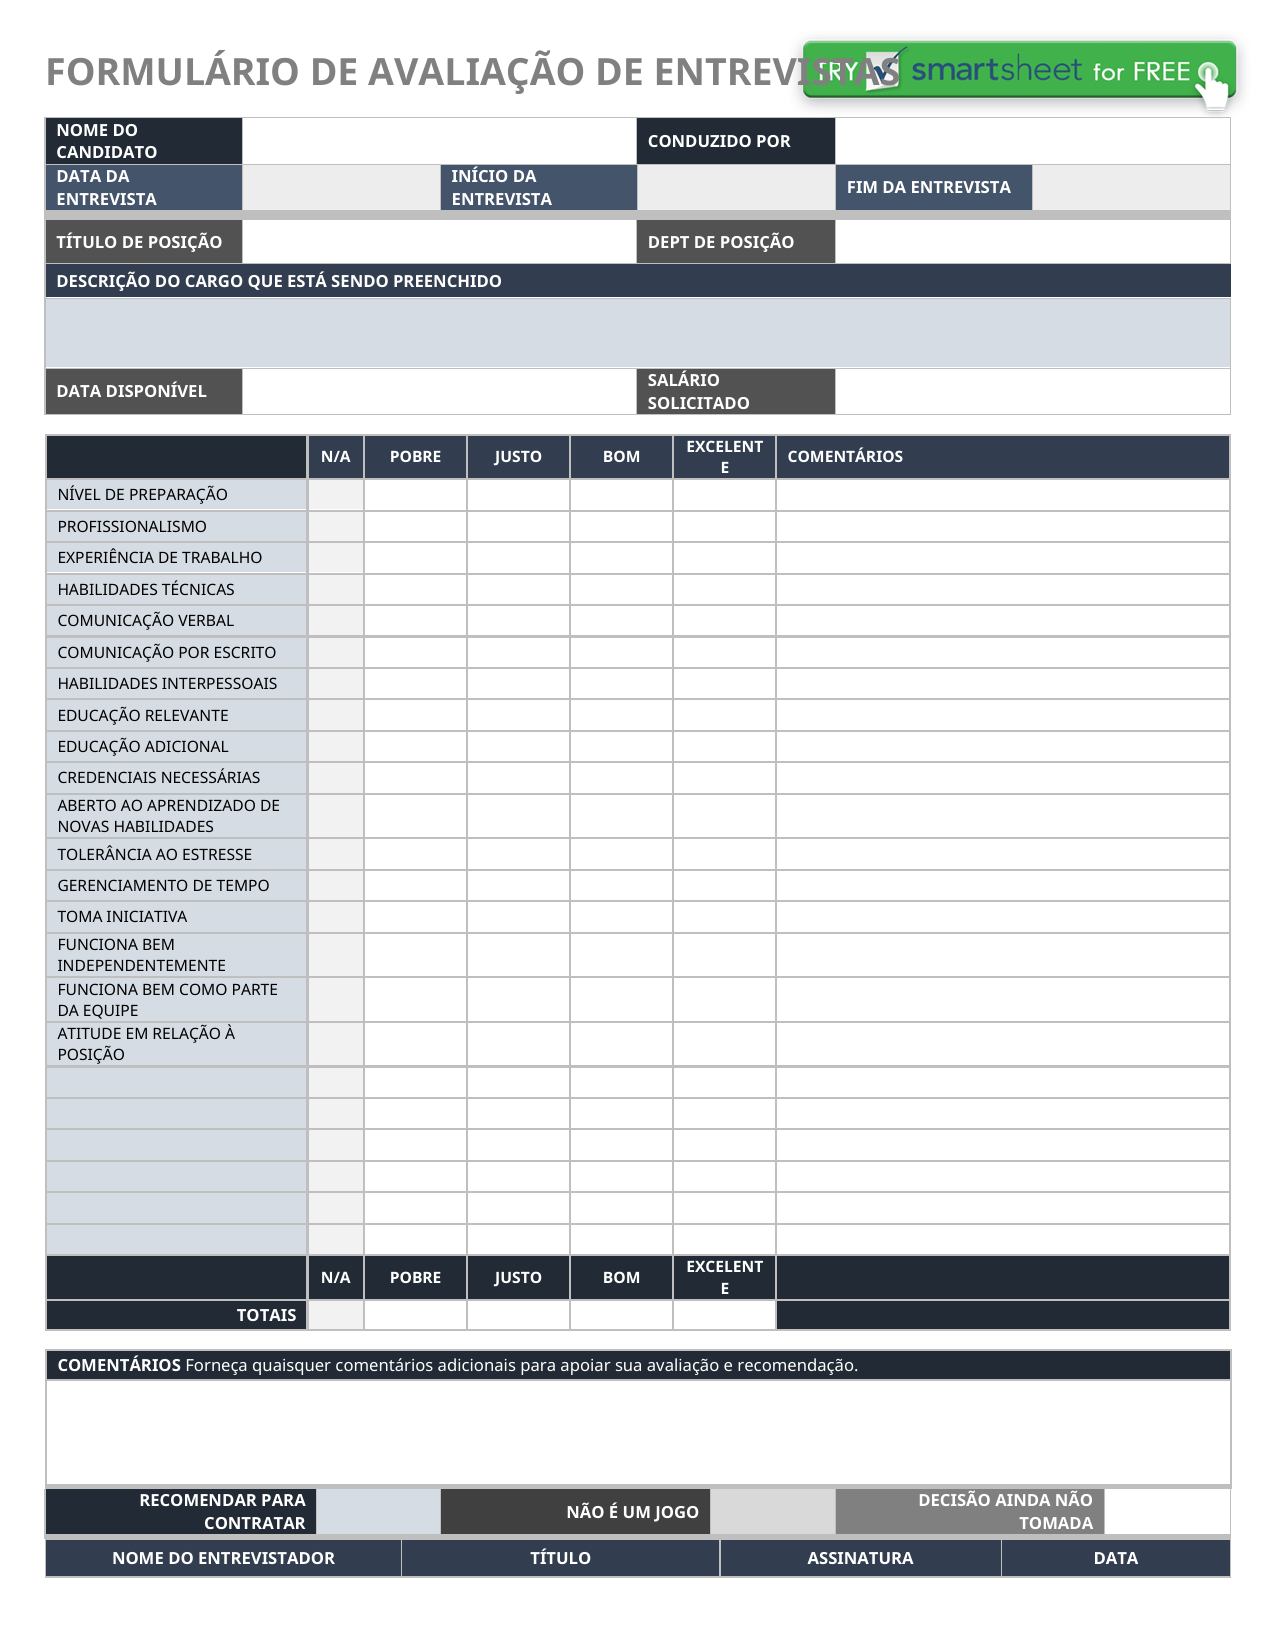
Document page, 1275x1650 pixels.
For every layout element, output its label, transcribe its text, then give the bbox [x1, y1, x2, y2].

table_cell [468, 1301, 569, 1329]
table_cell [365, 1162, 466, 1191]
table_header NÃO É UM JOGO [441, 1489, 710, 1534]
table_cell [777, 480, 1229, 509]
table_cell [468, 1162, 569, 1191]
table_cell [365, 839, 466, 869]
table_header TÍTULO [402, 1540, 719, 1576]
table_cell [571, 1068, 672, 1097]
table_cell [365, 700, 466, 730]
table_cell [47, 1256, 306, 1299]
table_cell [777, 795, 1229, 837]
table_cell [365, 1099, 466, 1128]
table_cell [1033, 165, 1230, 210]
table_header ASSINATURA [721, 1540, 1001, 1576]
table_cell [309, 795, 363, 837]
table_header NOME DO ENTREVISTADOR [46, 1540, 401, 1576]
table_cell [47, 1193, 306, 1223]
table_cell [571, 934, 672, 976]
table_cell [47, 1162, 306, 1191]
table_cell [47, 1130, 306, 1160]
table_cell [674, 669, 775, 698]
table_cell FUNCIONA BEM COMO PARTE DA EQUIPE [47, 978, 306, 1021]
table_cell [47, 1099, 306, 1128]
table_header RECOMENDAR PARA CONTRATAR [46, 1489, 316, 1534]
table_cell [468, 480, 569, 509]
table_cell [47, 1225, 306, 1254]
table_cell HABILIDADES INTERPESSOAIS [47, 669, 306, 698]
table_cell COMUNICAÇÃO VERBAL [47, 606, 306, 635]
table_cell [674, 1193, 775, 1223]
table_cell [309, 1301, 363, 1329]
table_cell [468, 1068, 569, 1097]
table_cell [777, 902, 1229, 932]
table_cell GERENCIAMENTO DE TEMPO [47, 871, 306, 900]
table_cell [777, 1068, 1229, 1097]
table_cell [468, 1130, 569, 1160]
table_cell [309, 480, 363, 509]
table_cell [674, 480, 775, 509]
table_cell [365, 669, 466, 698]
table_cell [309, 543, 363, 572]
table_cell [777, 1225, 1229, 1254]
table_cell [468, 1099, 569, 1128]
table_cell INÍCIO DA ENTREVISTA [441, 165, 637, 210]
table_cell [674, 700, 775, 730]
table_cell [243, 369, 636, 414]
table_cell [46, 212, 1231, 218]
table_cell [674, 732, 775, 761]
table_cell PROFISSIONALISMO [47, 512, 306, 541]
table_header [243, 118, 636, 164]
table_cell EXPERIÊNCIA DE TRABALHO [47, 543, 306, 572]
table_cell [571, 606, 672, 635]
table_cell [468, 1023, 569, 1065]
table_cell FUNCIONA BEM INDEPENDENTEMENTE [47, 934, 306, 976]
table_cell [309, 575, 363, 604]
table_cell [777, 978, 1229, 1021]
table_cell [777, 669, 1229, 698]
table_cell [309, 1162, 363, 1191]
table_cell ATITUDE EM RELAÇÃO À POSIÇÃO [47, 1023, 306, 1065]
table_cell DATA DA ENTREVISTA [46, 165, 242, 210]
table_cell [674, 638, 775, 667]
table_cell [674, 1130, 775, 1160]
table_header DATA [1002, 1540, 1230, 1576]
table_cell [365, 1301, 466, 1329]
table_cell [777, 606, 1229, 635]
table_cell [309, 839, 363, 869]
text FORMULÁRIO DE AVALIAÇÃO DE ENTREVISTAS [45, 45, 1230, 96]
table_cell [836, 369, 1230, 414]
table_cell [468, 763, 569, 793]
table_cell DEPT DE POSIÇÃO [637, 220, 835, 263]
table_cell [47, 1381, 1230, 1484]
table_cell [309, 871, 363, 900]
table_cell [309, 978, 363, 1021]
table_header [47, 436, 306, 478]
table_cell [309, 1099, 363, 1128]
table_cell [468, 575, 569, 604]
table_cell [365, 638, 466, 667]
table_cell [365, 1023, 466, 1065]
table_cell [777, 763, 1229, 793]
table_cell [468, 934, 569, 976]
table_cell [777, 1162, 1229, 1191]
table_cell [365, 1130, 466, 1160]
table_cell SALÁRIO SOLICITADO [637, 369, 835, 414]
table_cell HABILIDADES TÉCNICAS [47, 575, 306, 604]
table_header POBRE [365, 436, 466, 478]
table_cell [674, 1099, 775, 1128]
table_cell [674, 575, 775, 604]
table_cell [243, 220, 636, 263]
table_cell [571, 902, 672, 932]
table_cell [309, 512, 363, 541]
table_cell [365, 480, 466, 509]
table_header [1105, 1489, 1230, 1534]
table_cell [571, 732, 672, 761]
table_header COMENTÁRIOS [777, 436, 1229, 478]
table_cell EDUCAÇÃO ADICIONAL [47, 732, 306, 761]
table_cell [468, 795, 569, 837]
table_cell [674, 978, 775, 1021]
table_cell [468, 669, 569, 698]
table_cell NÍVEL DE PREPARAÇÃO [47, 480, 306, 509]
table_cell [674, 839, 775, 869]
table_cell [571, 795, 672, 837]
table_cell [468, 839, 569, 869]
table_cell [309, 1225, 363, 1254]
table_cell [674, 543, 775, 572]
table_cell [777, 839, 1229, 869]
table_cell [365, 575, 466, 604]
table_cell [571, 839, 672, 869]
table_cell [571, 978, 672, 1021]
table_cell [365, 732, 466, 761]
table_cell [571, 1162, 672, 1191]
table_cell [571, 638, 672, 667]
table_cell [571, 1193, 672, 1223]
table_header COMENTÁRIOS Forneça quaisquer comentários adicionais para apoiar sua avaliação e recomendação. [47, 1351, 1230, 1379]
table_cell [777, 934, 1229, 976]
table_cell [777, 871, 1229, 900]
table_cell ABERTO AO APRENDIZADO DE NOVAS HABILIDADES [47, 795, 306, 837]
table_cell TOTAIS [47, 1301, 306, 1329]
table_cell [468, 543, 569, 572]
table_cell [571, 1301, 672, 1329]
table_cell [309, 669, 363, 698]
table_cell [571, 1130, 672, 1160]
table_cell [365, 543, 466, 572]
table_header EXCELENTE [674, 436, 775, 478]
table_cell TOMA INICIATIVA [47, 902, 306, 932]
table_header DECISÃO AINDA NÃO TOMADA [836, 1489, 1104, 1534]
table_cell [309, 902, 363, 932]
table_cell [468, 978, 569, 1021]
table_cell [309, 763, 363, 793]
table_header JUSTO [468, 436, 569, 478]
table_cell [571, 543, 672, 572]
table_cell [309, 732, 363, 761]
table_cell DESCRIÇÃO DO CARGO QUE ESTÁ SENDO PREENCHIDO [46, 264, 1231, 297]
table_cell [309, 934, 363, 976]
table_cell TOLERÂNCIA AO ESTRESSE [47, 839, 306, 869]
table_cell [777, 543, 1229, 572]
table_cell FIM DA ENTREVISTA [836, 165, 1032, 210]
table_cell DATA DISPONÍVEL [46, 369, 242, 414]
table_header [317, 1489, 440, 1534]
table_cell [674, 606, 775, 635]
table_cell [571, 700, 672, 730]
table_cell EXCELENTE [674, 1256, 775, 1299]
table_cell TÍTULO DE POSIÇÃO [46, 220, 242, 263]
table_header NOME DO CANDIDATO [46, 118, 242, 164]
table_header [836, 118, 1230, 164]
table_cell [365, 606, 466, 635]
table_cell [571, 1099, 672, 1128]
table_cell [365, 978, 466, 1021]
table_cell BOM [571, 1256, 672, 1299]
table_cell [468, 902, 569, 932]
table_cell [674, 763, 775, 793]
table_header [711, 1489, 835, 1534]
table_cell [777, 575, 1229, 604]
table_cell [674, 871, 775, 900]
table_cell [468, 638, 569, 667]
table_cell [468, 700, 569, 730]
table_cell [365, 934, 466, 976]
table_cell [468, 1193, 569, 1223]
table_cell [309, 700, 363, 730]
table_cell [309, 1068, 363, 1097]
table_cell EDUCAÇÃO RELEVANTE [47, 700, 306, 730]
table_cell [365, 763, 466, 793]
picture [787, 30, 1251, 122]
table_cell [468, 512, 569, 541]
table_cell [836, 220, 1230, 263]
table_cell N/A [309, 1256, 363, 1299]
table_cell [777, 700, 1229, 730]
table_cell [468, 871, 569, 900]
table_cell [638, 165, 835, 210]
table_cell [777, 1023, 1229, 1065]
table_cell [365, 902, 466, 932]
table_cell [674, 1301, 775, 1329]
table_cell [47, 1068, 306, 1097]
table_cell [674, 934, 775, 976]
table_cell [46, 299, 1230, 367]
table_cell [777, 638, 1229, 667]
table_cell [309, 1193, 363, 1223]
table_cell POBRE [365, 1256, 466, 1299]
table_cell [309, 1023, 363, 1065]
table_cell [571, 480, 672, 509]
table_cell [571, 575, 672, 604]
table_cell JUSTO [468, 1256, 569, 1299]
table_cell [571, 871, 672, 900]
table_cell [674, 512, 775, 541]
table_cell [571, 512, 672, 541]
table_header N/A [309, 436, 363, 478]
table_cell CREDENCIAIS NECESSÁRIAS [47, 763, 306, 793]
table_cell [674, 1068, 775, 1097]
table_cell [571, 1023, 672, 1065]
table_cell [674, 902, 775, 932]
table_cell [571, 763, 672, 793]
table_cell [571, 1225, 672, 1254]
table_cell [777, 1301, 1229, 1329]
table_cell [468, 606, 569, 635]
table_cell [674, 1162, 775, 1191]
table_cell [777, 1193, 1229, 1223]
table_cell [468, 1225, 569, 1254]
table_cell [365, 871, 466, 900]
table_cell [468, 732, 569, 761]
table_cell [777, 1099, 1229, 1128]
table_cell COMUNICAÇÃO POR ESCRITO [47, 638, 306, 667]
table_cell [777, 732, 1229, 761]
table_header CONDUZIDO POR [637, 118, 835, 164]
table_header BOM [571, 436, 672, 478]
table_cell [243, 165, 440, 210]
table_cell [365, 1068, 466, 1097]
table_cell [674, 795, 775, 837]
table_cell [309, 606, 363, 635]
table_cell [365, 1193, 466, 1223]
table_cell [309, 638, 363, 667]
table_cell [571, 669, 672, 698]
table_cell [777, 512, 1229, 541]
table_cell [674, 1225, 775, 1254]
table_cell [777, 1256, 1229, 1299]
table_cell [365, 795, 466, 837]
table_cell [365, 1225, 466, 1254]
table_cell [777, 1130, 1229, 1160]
table_cell [365, 512, 466, 541]
table_cell [674, 1023, 775, 1065]
table_cell [309, 1130, 363, 1160]
